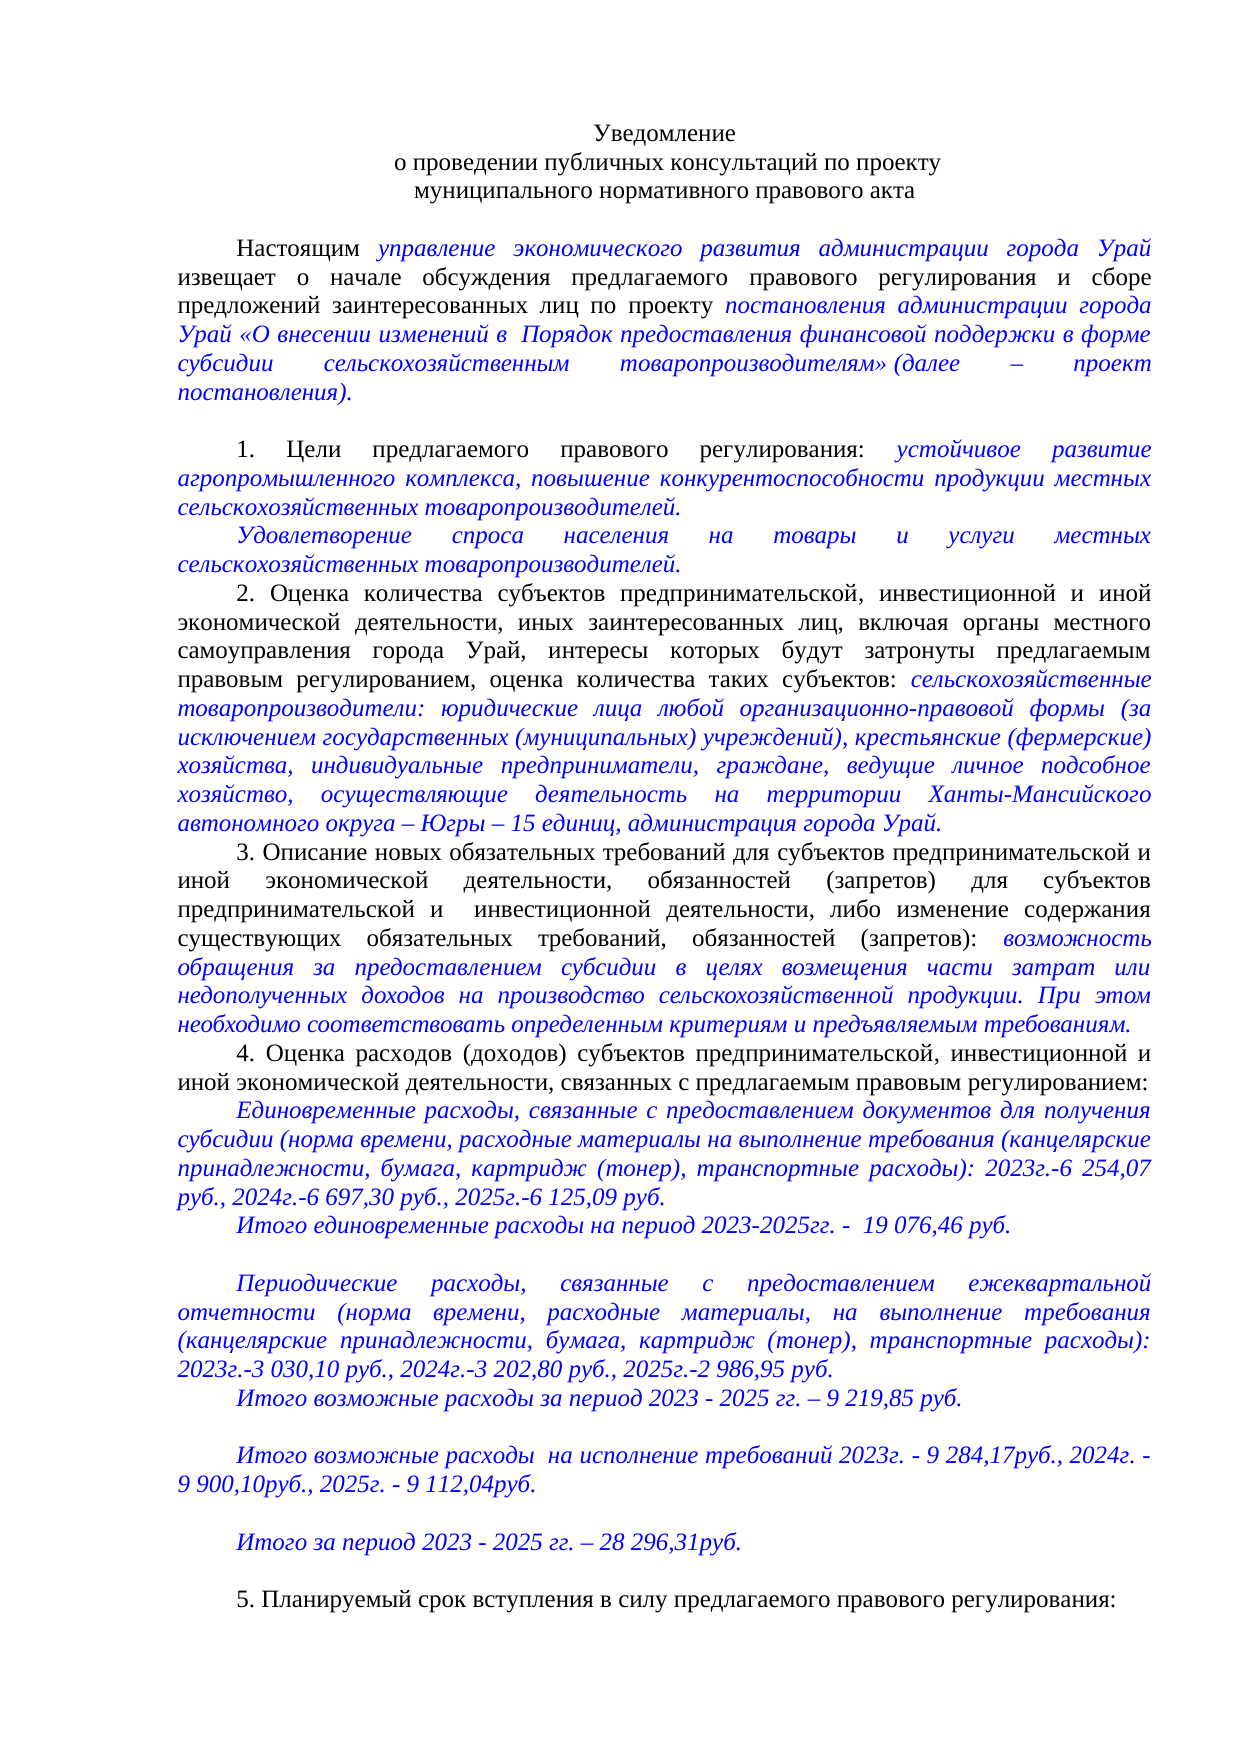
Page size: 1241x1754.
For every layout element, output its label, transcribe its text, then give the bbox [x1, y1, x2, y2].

text 1. Цели предлагаемого правового регулирования: устойчивое развитие агропромышленного комплекса, повышение конкурентоспособности продукции местных сельскохозяйственных товаропроизводителей. [177, 434, 1152, 521]
text Итого за период 2023 - 2025 гг. – 28 296,31руб. [177, 1527, 1152, 1556]
text Итого возможные расходы на исполнение требований 2023г. - 9 284,17руб., 2024г. - 9 900,10руб., 2025г. - 9 112,04руб. [177, 1441, 1152, 1498]
text Итого единовременные расходы на период 2023-2025гг. - 19 076,46 руб. [177, 1211, 1152, 1239]
text Периодические расходы, связанные с предоставлением ежеквартальной отчетности (норма времени, расходные материалы, на выполнение требования (канцелярские принадлежности, бумага, картридж (тонер), транспортные расходы): 2023г.-3 030,10 руб., 2024г.-3 202,80 руб., 2025г.-2 986,95 руб. [177, 1268, 1152, 1383]
text 4. Оценка расходов (доходов) субъектов предпринимательской, инвестиционной и иной экономической деятельности, связанных с предлагаемым правовым регулированием: [177, 1038, 1152, 1096]
text 3. Описание новых обязательных требований для субъектов предпринимательской и иной экономической деятельности, обязанностей (запретов) для субъектов предпринимательской и инвестиционной деятельности, либо изменение содержания существующих обязательных требований, обязанностей (запретов): возможность обращения за предоставлением субсидии в целях возмещения части затрат или недополученных доходов на производство сельскохозяйственной продукции. При этом необходимо соответствовать определенным критериям и предъявляемым требованиям. [177, 837, 1152, 1038]
text Удовлетворение спроса населения на товары и услуги местных сельскохозяйственных товаропроизводителей. [177, 521, 1152, 578]
text Единовременные расходы, связанные с предоставлением документов для получения субсидии (норма времени, расходные материалы на выполнение требования (канцелярские принадлежности, бумага, картридж (тонер), транспортные расходы): 2023г.-6 254,07 руб., 2024г.-6 697,30 руб., 2025г.-6 125,09 руб. [177, 1096, 1152, 1211]
text Настоящим управление экономического развития администрации города Урай извещает о начале обсуждения предлагаемого правового регулирования и сборе предложений заинтересованных лиц по проекту постановления администрации города Урай «О внесении изменений в Порядок предоставления финансовой поддержки в форме субсидии сельскохозяйственным товаропроизводителям» (далее – проект постановления). [177, 233, 1152, 406]
text Итого возможные расходы за период 2023 - 2025 гг. – 9 219,85 руб. [177, 1383, 1152, 1412]
text Уведомление о проведении публичных консультаций по проекту муниципального нормативного правового акта [177, 118, 1152, 204]
text 2. Оценка количества субъектов предпринимательской, инвестиционной и иной экономической деятельности, иных заинтересованных лиц, включая органы местного самоуправления города Урай, интересы которых будут затронуты предлагаемым правовым регулированием, оценка количества таких субъектов: сельскохозяйственные товаропроизводители: юридические лица любой организационно-правовой формы (за исключением государственных (муниципальных) учреждений), крестьянские (фермерские) хозяйства, индивидуальные предприниматели, граждане, ведущие личное подсобное хозяйство, осуществляющие деятельность на территории Ханты-Мансийского автономного округа – Югры – 15 единиц, администрация города Урай. [177, 578, 1152, 837]
text 5. Планируемый срок вступления в силу предлагаемого правового регулирования: [177, 1584, 1152, 1613]
